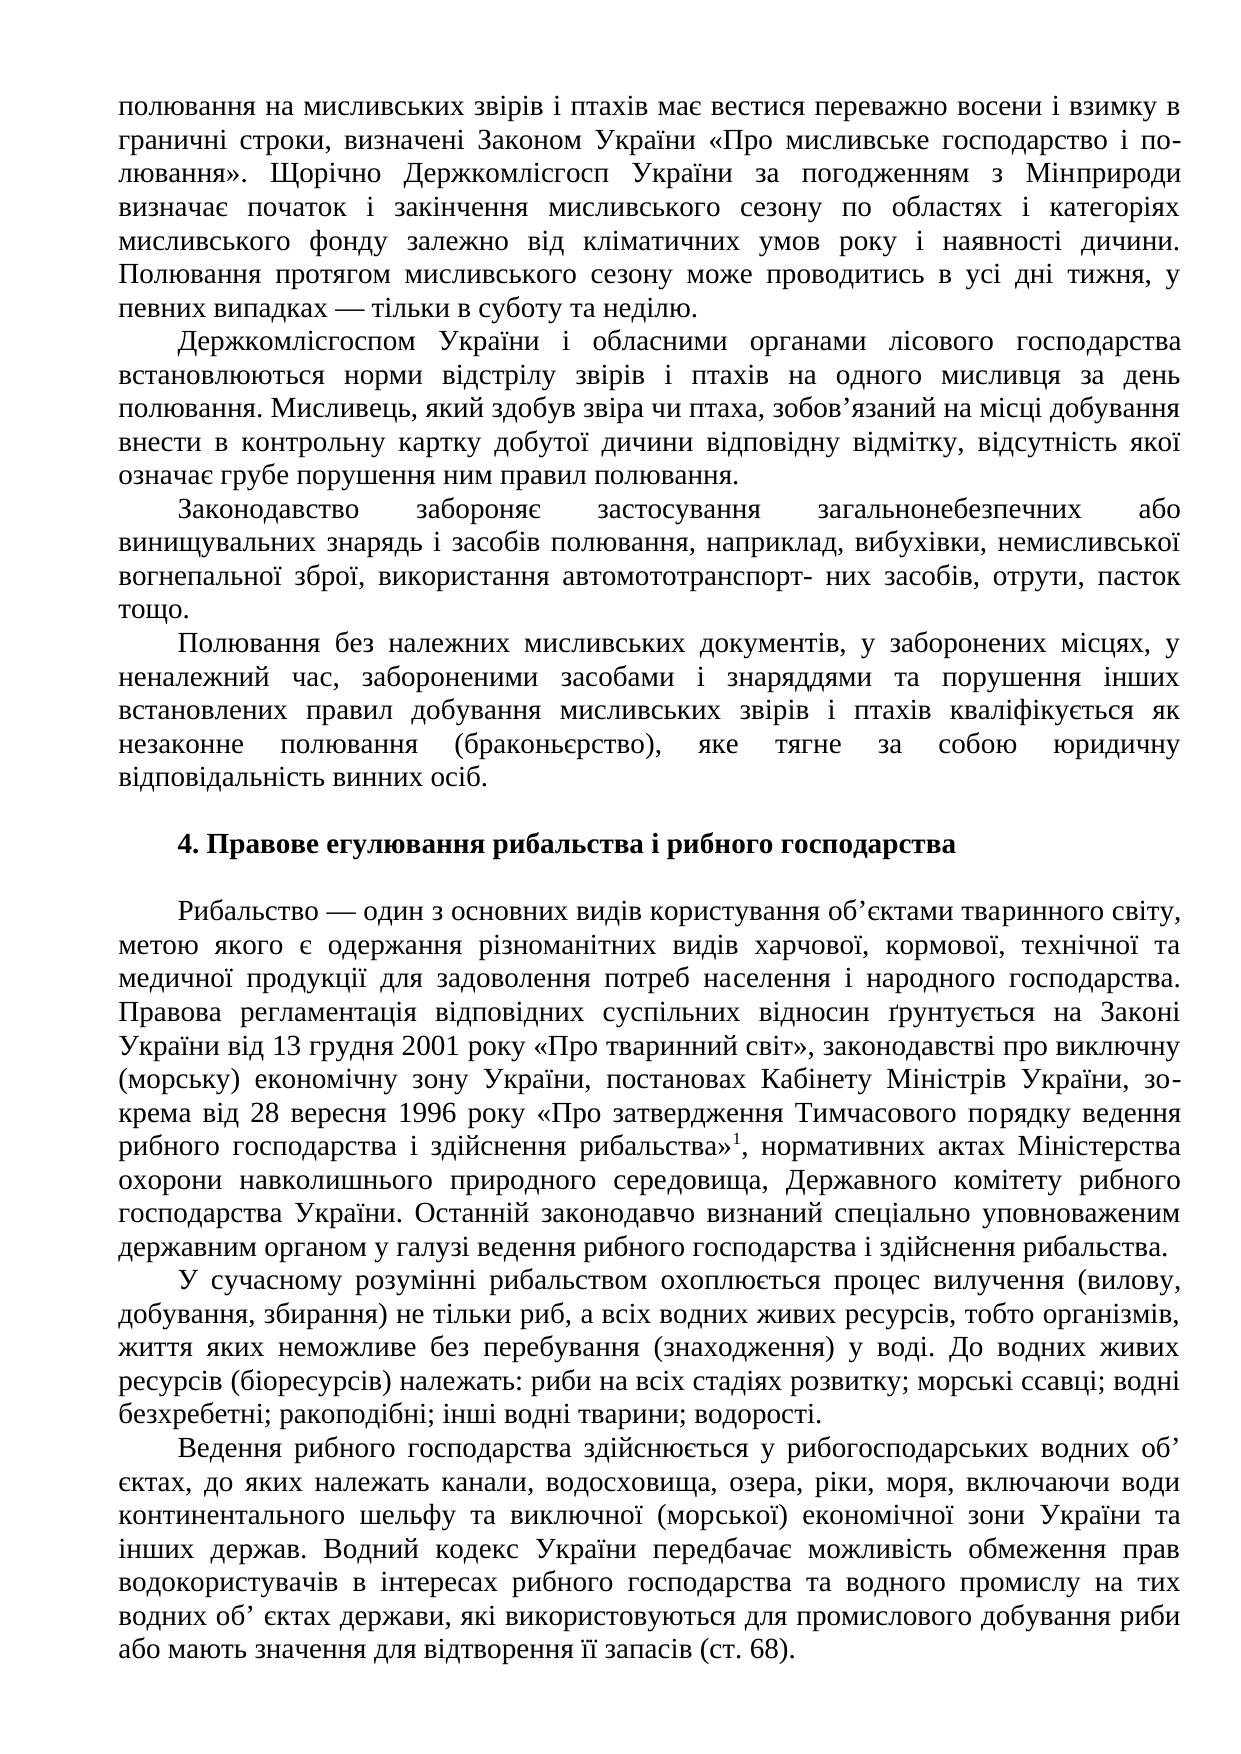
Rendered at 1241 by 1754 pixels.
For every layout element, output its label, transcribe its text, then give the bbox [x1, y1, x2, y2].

text 4. Правове егулювання рибальства і рибного господарства [118, 826, 1181, 860]
text У сучасному розумінні рибальством охоплюється процес вилучення (вилову, добування, збирання) не тільки риб, а всіх водних живих ресурсів, тобто організмів, життя яких неможливе без перебування (знаходження) у воді. До водних живих ресурсів (біоресурсів) належать: риби на всіх стадіях розвитку; морські ссавці; водні безхребетні; ракоподібні; інші водні тварини; водорості. [118, 1262, 1181, 1430]
text Ведення рибного господарства здійснюється у рибогосподарських водних об’ єктах, до яких належать канали, водосховища, озера, ріки, моря, включаючи води континентального шельфу та виключної (морської) економічної зони України та інших держав. Водний кодекс України передбачає можливість обмеження прав водокористувачів в інтересах рибного господарства та водного промислу на тих водних об’ єктах держави, які використовуються для промислового добування риби або мають значення для відтворення її запасів (ст. 68). [118, 1430, 1181, 1665]
text Законодавство забороняє застосування загальнонебезпечних або винищувальних знарядь і засобів полювання, наприклад, вибухівки, немисливської вогнепальної зброї, використання автомототранспорт- них засобів, отрути, пасток тощо. [118, 491, 1181, 625]
text Полювання без належних мисливських документів, у заборонених місцях, у неналежний час, забороненими засобами і знаряддями та порушення інших встановлених правил добування мисливських звірів і птахів кваліфікується як незаконне полювання (браконьєрство), яке тягне за собою юридичну відповідальність винних осіб. [118, 625, 1181, 793]
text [118, 88, 1181, 323]
text Рибальство — один з основних видів користування об’єктами тваринного світу, метою якого є одержання різноманітних видів харчової, кормової, технічної та медичної продукції для задоволення потреб населення і народного господарства. Правова регламентація відповідних суспільних відносин ґрунтується на Законі України від 13 грудня 2001 року «Про тваринний світ», законодавстві про виключну (морську) економічну зону України, постановах Кабінету Міністрів України, зокрема від 28 вересня 1996 року «Про затвердження Тимчасового порядку ведення рибного господарства і здійснення рибальства»1, нормативних актах Міністерства охорони навколишнього природного середовища, Державного комітету рибного господарства України. Останній законодавчо визнаний спеціально уповноваженим державним органом у галузі ведення рибного господарства і здійснення рибальства. [118, 893, 1181, 1262]
text Держкомлісгоспом України і обласними органами лісового господарства встановлюються норми відстрілу звірів і птахів на одного мисливця за день полювання. Мисливець, який здобув звіра чи птаха, зобов’язаний на місці добування внести в контрольну картку добутої дичини відповідну відмітку, відсутність якої означає грубе порушення ним правил полювання. [118, 323, 1181, 491]
